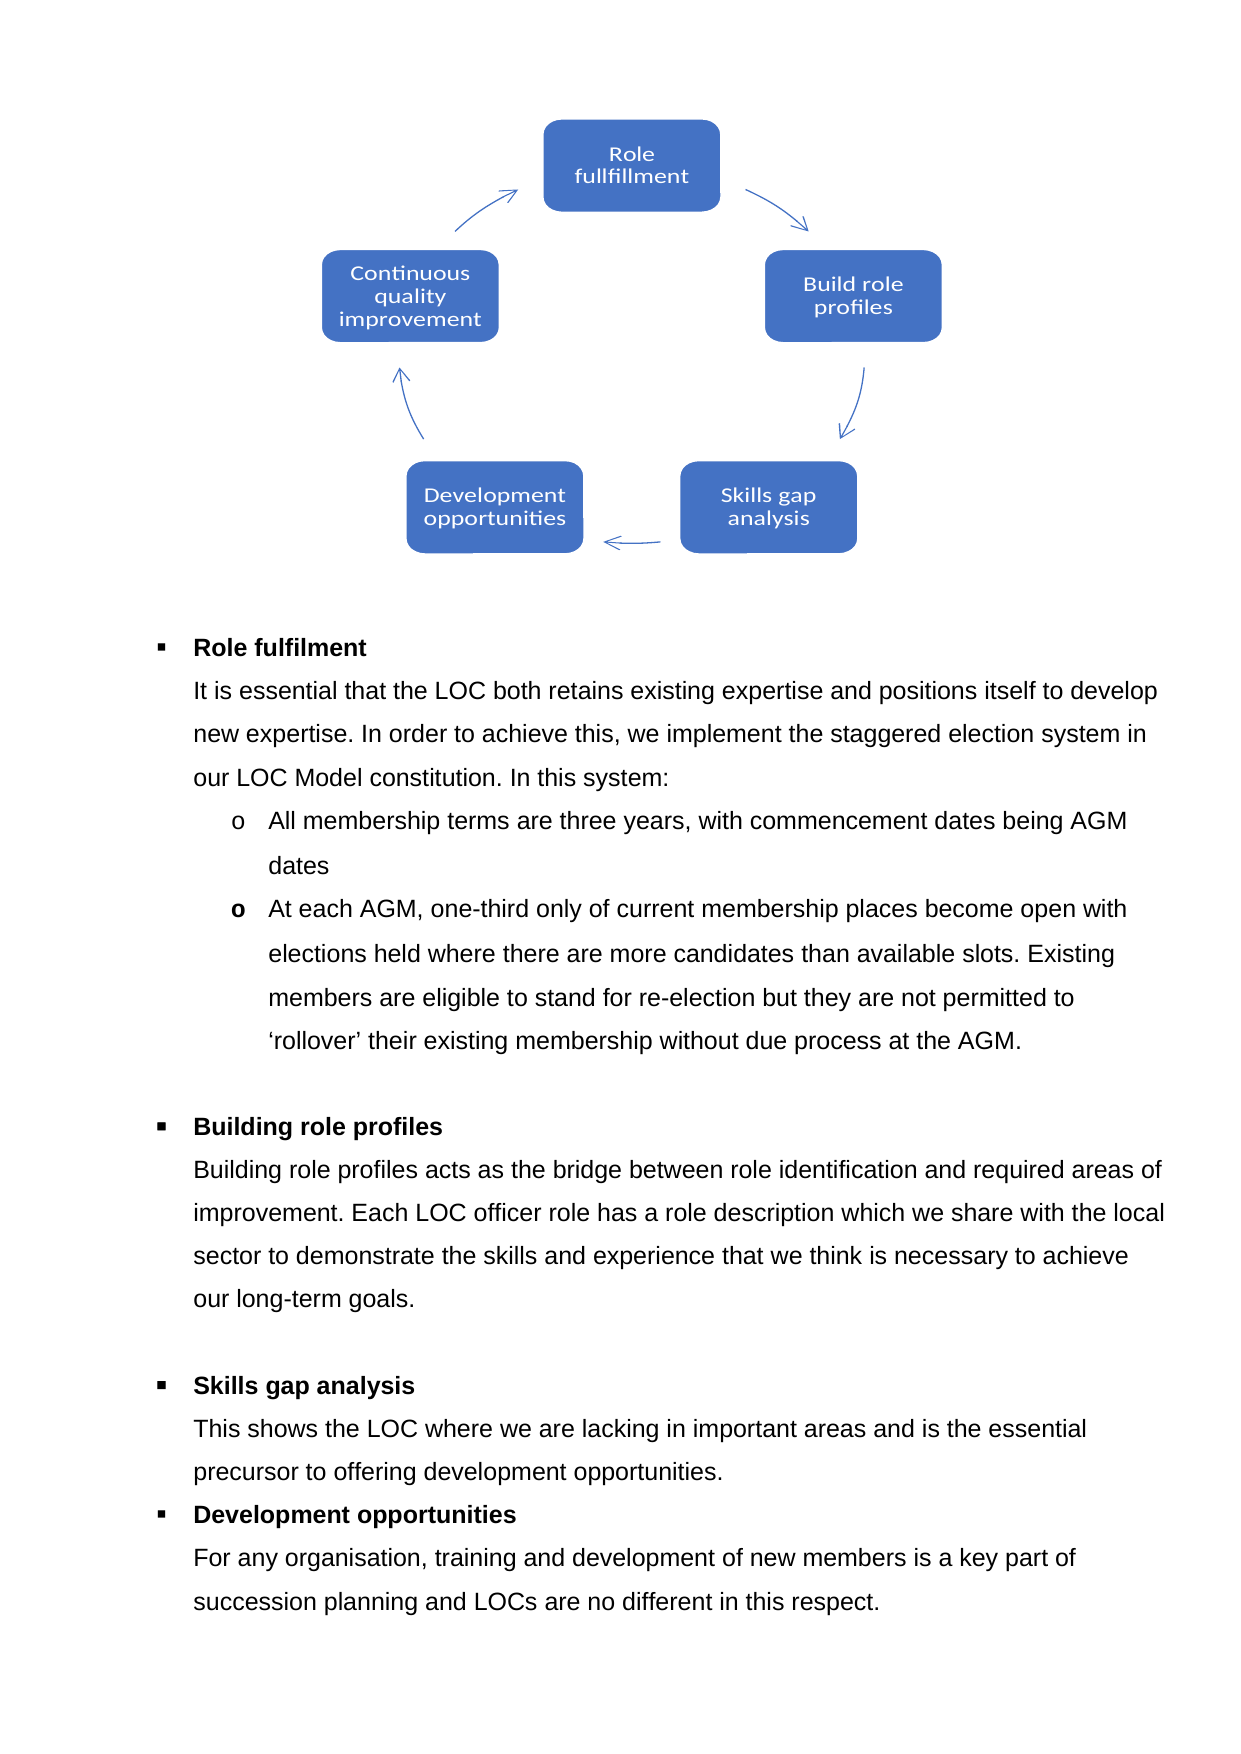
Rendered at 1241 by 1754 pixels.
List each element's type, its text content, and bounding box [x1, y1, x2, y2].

list For any organisation, training and development of new members is a key part of succession planning and LOCs are no different in this respect. [193, 1543, 1166, 1615]
list Role fulfilment [156, 633, 1166, 662]
list All membership terms are three years, with commencement dates being AGM dates [231, 806, 1166, 880]
list Development opportunities [156, 1500, 1166, 1529]
list Skills gap analysis [156, 1371, 1166, 1399]
list At each AGM, one-third only of current membership places become open with elections held where there are more candidates than available slots. Existing members are eligible to stand for re-election but they are not permitted to ‘rollover’ their existing membership without due process at the AGM. [231, 894, 1166, 1097]
list Building role profiles Building role profiles acts as the bridge between role identification and required areas of improvement. Each LOC officer role has a role description which we share with the local sector to demonstrate the skills and experience that we think is necessary to achieve our long-term goals. [156, 1112, 1166, 1356]
list This shows the LOC where we are lacking in important areas and is the essential precursor to offering development opportunities. [193, 1414, 1166, 1486]
list It is essential that the LOC both retains existing expertise and positions itself to develop new expertise. In order to achieve this, we implement the staggered election system in our LOC Model constitution. In this system: [193, 676, 1166, 791]
